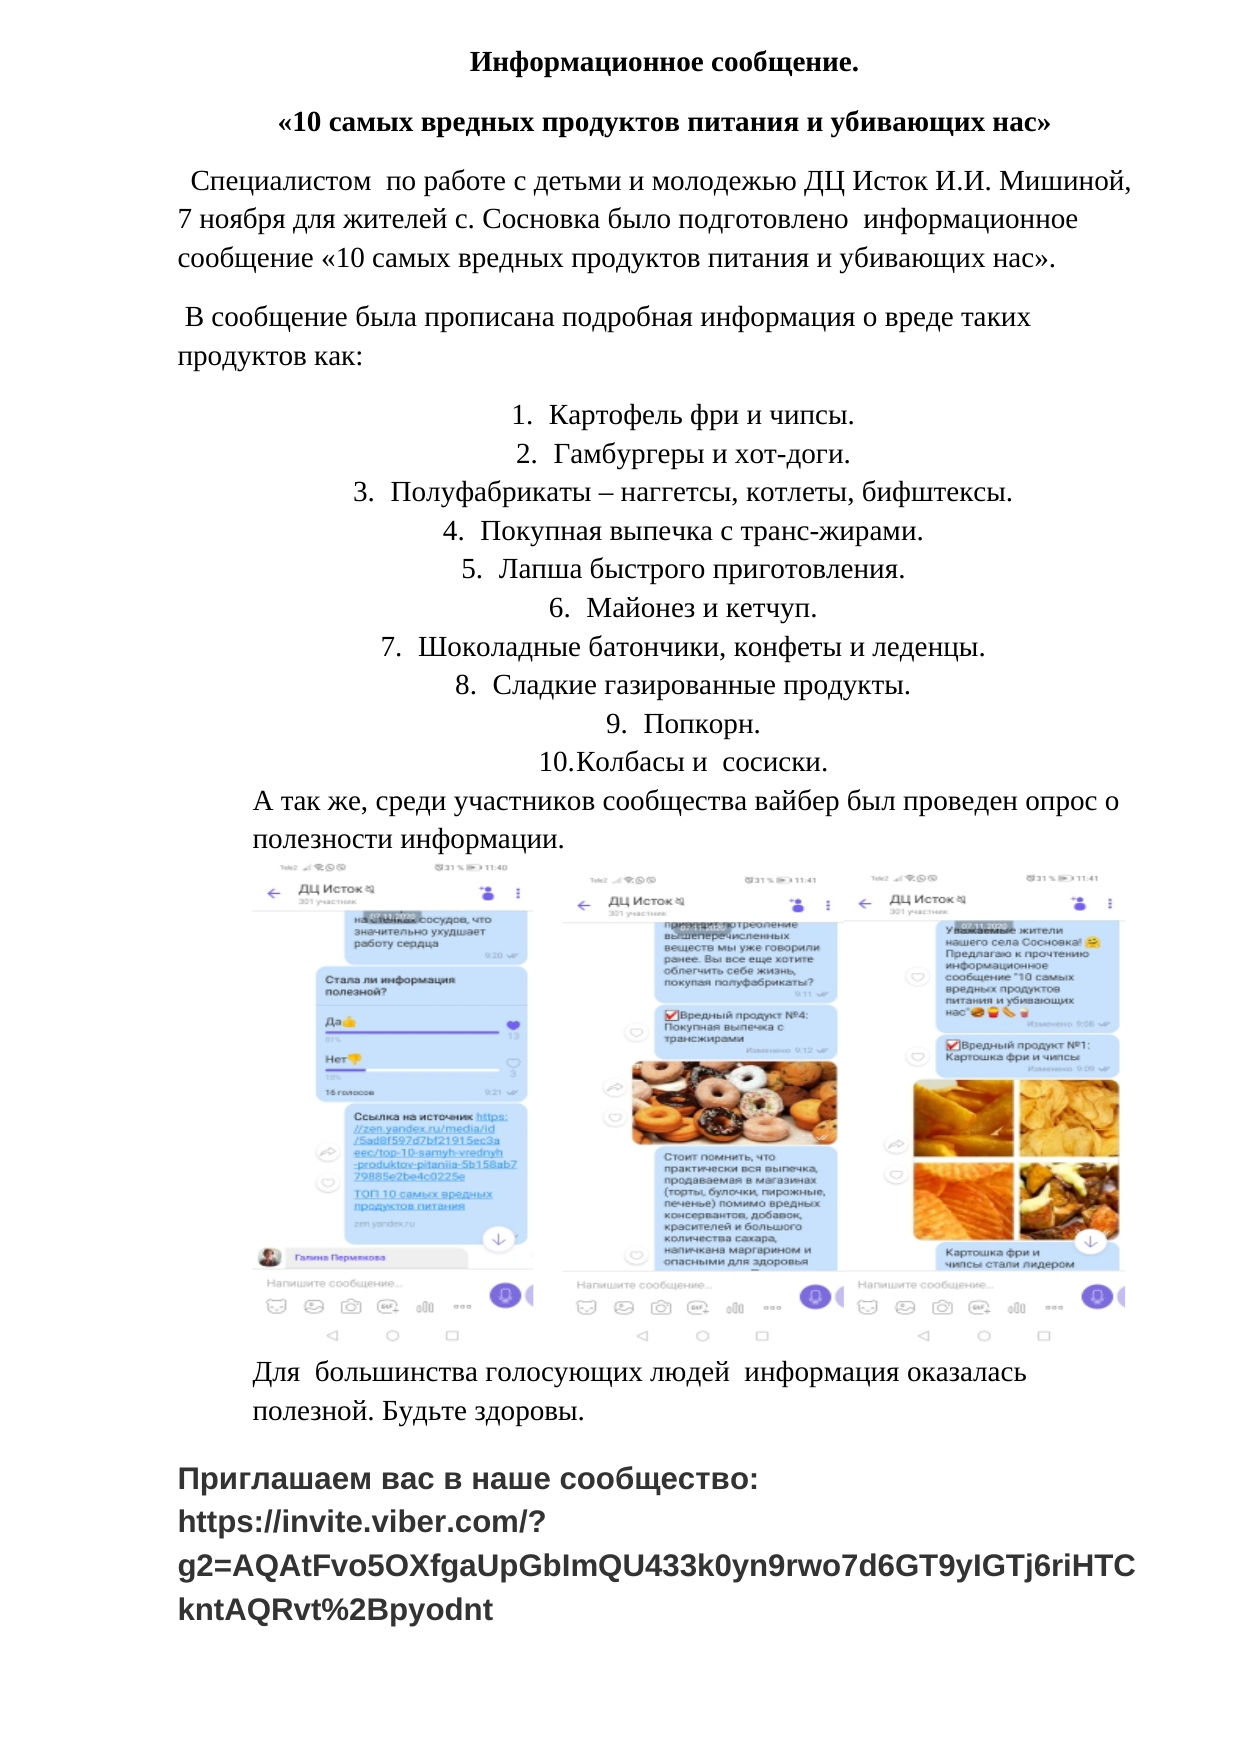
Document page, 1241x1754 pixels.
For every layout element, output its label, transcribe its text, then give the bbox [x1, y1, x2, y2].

text Специалистом по работе с детьми и молодежью ДЦ Исток И.И. Мишиной, 7 ноября для жителей с. Сосновка было подготовлено информационное сообщение «10 самых вредных продуктов питания и убивающих нас». [177, 163, 1152, 274]
picture [562, 871, 1125, 1349]
text В сообщение была прописана подробная информация о вреде таких продуктов как: [177, 299, 1152, 372]
text Информационное сообщение. [177, 44, 1152, 78]
list Попкорн. [215, 706, 1152, 739]
picture [252, 860, 534, 1349]
list Покупная выпечка с транс-жирами. [215, 513, 1152, 547]
list Полуфабрикаты – наггетсы, котлеты, бифштексы. [215, 474, 1152, 508]
list Для большинства голосующих людей информация оказалась полезной. Будьте здоровы. [252, 1354, 1152, 1426]
list Сладкие газированные продукты. [215, 667, 1152, 701]
list Майонез и кетчуп. [215, 590, 1152, 624]
list А так же, среди участников сообщества вайбер был проведен опрос о полезности информации. [252, 783, 1152, 855]
list Гамбургеры и хот-доги. [215, 436, 1152, 469]
list Колбасы и сосиски. [215, 744, 1152, 778]
list Шоколадные батончики, конфеты и леденцы. [215, 629, 1152, 662]
text https://invite.viber.com/?g2=AQAtFvo5OXfgaUpGbImQU433k0yn9rwo7d6GT9yIGTj6riHTCkntAQRvt%2Bpyodnt [177, 1496, 1152, 1627]
list Лапша быстрого приготовления. [215, 552, 1152, 585]
text «10 самых вредных продуктов питания и убивающих нас» [177, 104, 1152, 137]
text Приглашаем вас в наше сообщество: [177, 1452, 1152, 1496]
list Картофель фри и чипсы. [215, 397, 1152, 431]
